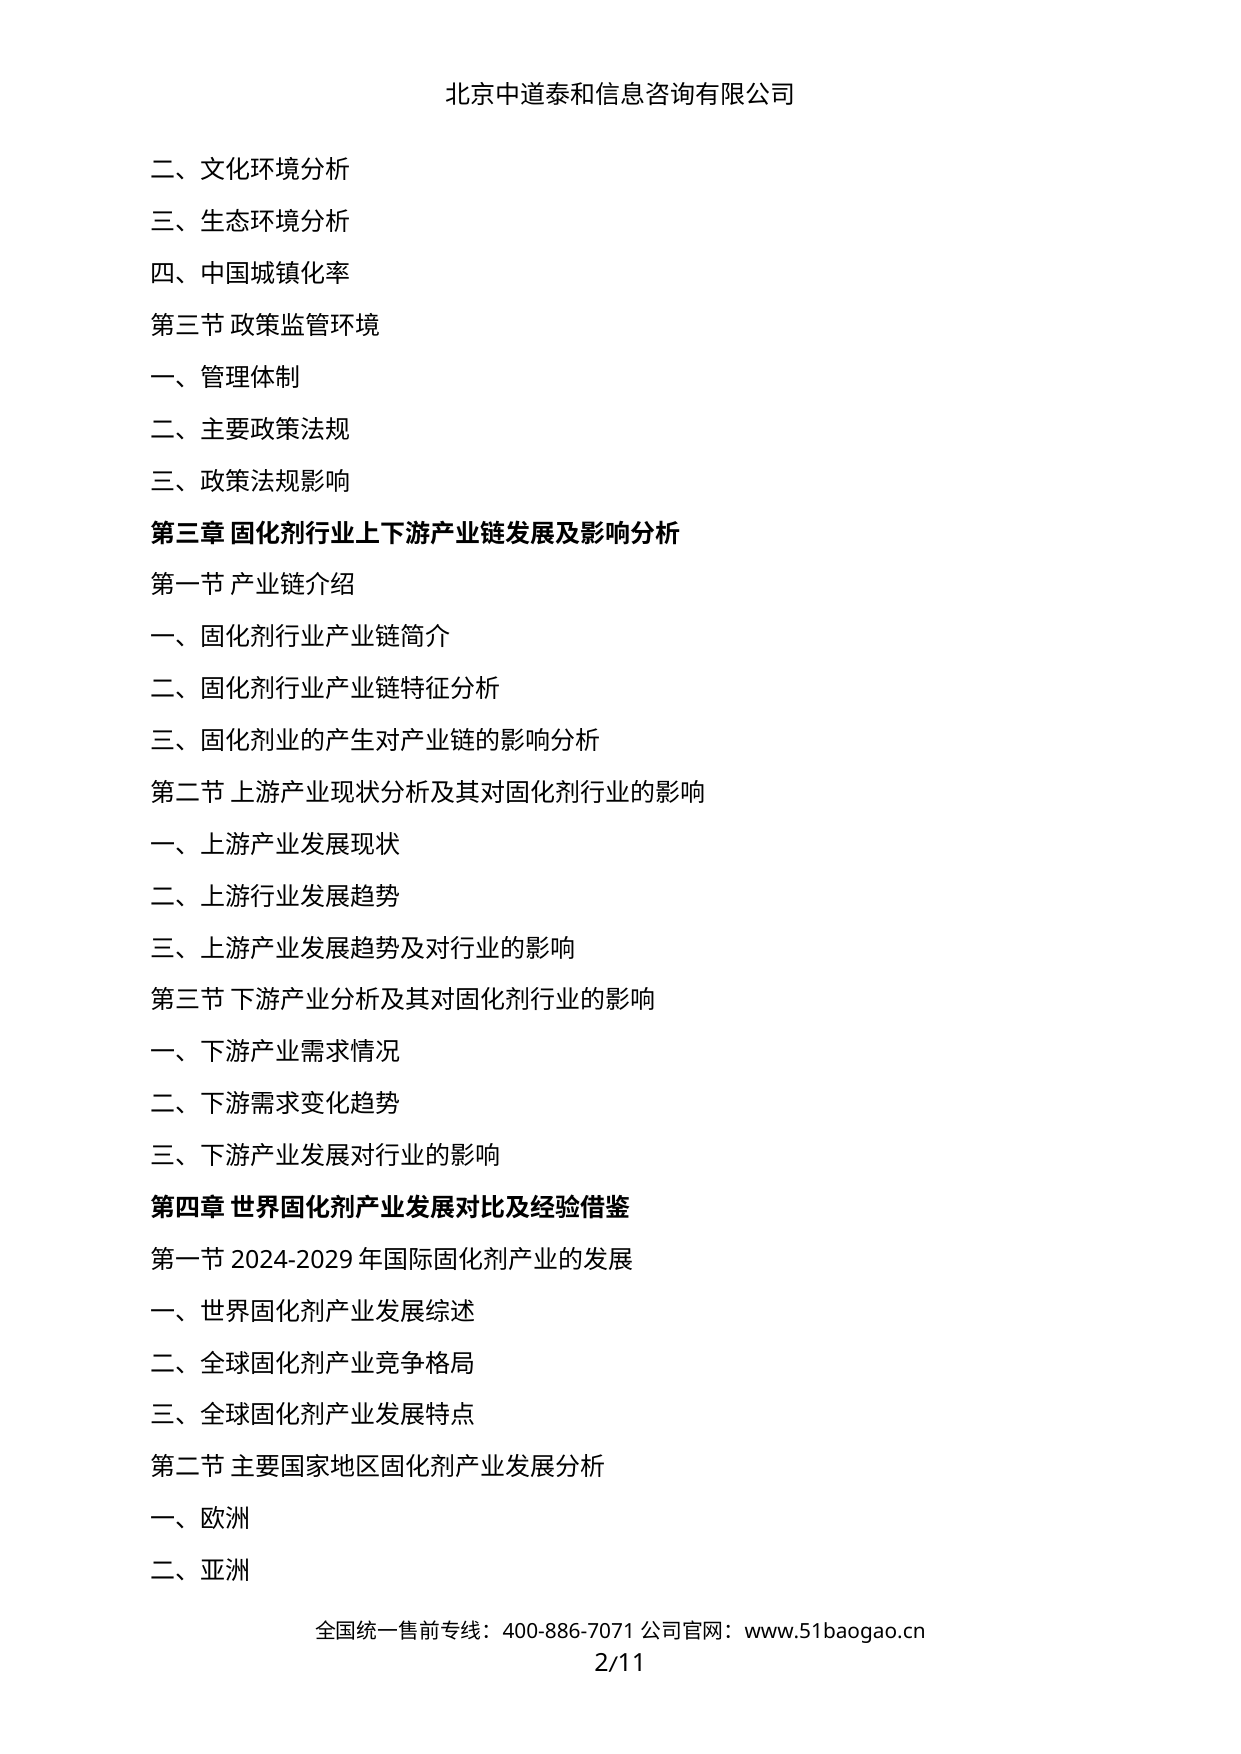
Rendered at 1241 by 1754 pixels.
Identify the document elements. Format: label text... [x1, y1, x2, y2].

text 二、文化环境分析 [150, 150, 1090, 186]
text 第四章 世界固化剂产业发展对比及经验借鉴 [150, 1187, 1090, 1224]
text 三、全球固化剂产业发展特点 [150, 1395, 1090, 1431]
text 第三节 政策监管环境 [150, 306, 1090, 342]
text 三、政策法规影响 [150, 461, 1090, 497]
text 二、全球固化剂产业竞争格局 [150, 1343, 1090, 1379]
text 三、生态环境分析 [150, 202, 1090, 238]
text 二、上游行业发展趋势 [150, 876, 1090, 912]
text 第三节 下游产业分析及其对固化剂行业的影响 [150, 980, 1090, 1016]
text 三、固化剂业的产生对产业链的影响分析 [150, 721, 1090, 757]
text 第二节 上游产业现状分析及其对固化剂行业的影响 [150, 772, 1090, 809]
text 三、下游产业发展对行业的影响 [150, 1136, 1090, 1172]
text 四、中国城镇化率 [150, 254, 1090, 290]
text 二、亚洲 [150, 1551, 1090, 1587]
text 第三章 固化剂行业上下游产业链发展及影响分析 [150, 513, 1090, 549]
text 三、上游产业发展趋势及对行业的影响 [150, 928, 1090, 964]
text 一、管理体制 [150, 357, 1090, 394]
text 一、下游产业需求情况 [150, 1032, 1090, 1068]
text 第二节 主要国家地区固化剂产业发展分析 [150, 1447, 1090, 1483]
text 一、固化剂行业产业链简介 [150, 617, 1090, 653]
text 二、主要政策法规 [150, 409, 1090, 446]
text 第一节 2024-2029年国际固化剂产业的发展 [150, 1239, 1090, 1276]
text 一、欧洲 [150, 1499, 1090, 1535]
text 二、固化剂行业产业链特征分析 [150, 669, 1090, 705]
text 二、下游需求变化趋势 [150, 1084, 1090, 1120]
text 第一节 产业链介绍 [150, 565, 1090, 601]
text 一、世界固化剂产业发展综述 [150, 1291, 1090, 1327]
text 一、上游产业发展现状 [150, 824, 1090, 861]
